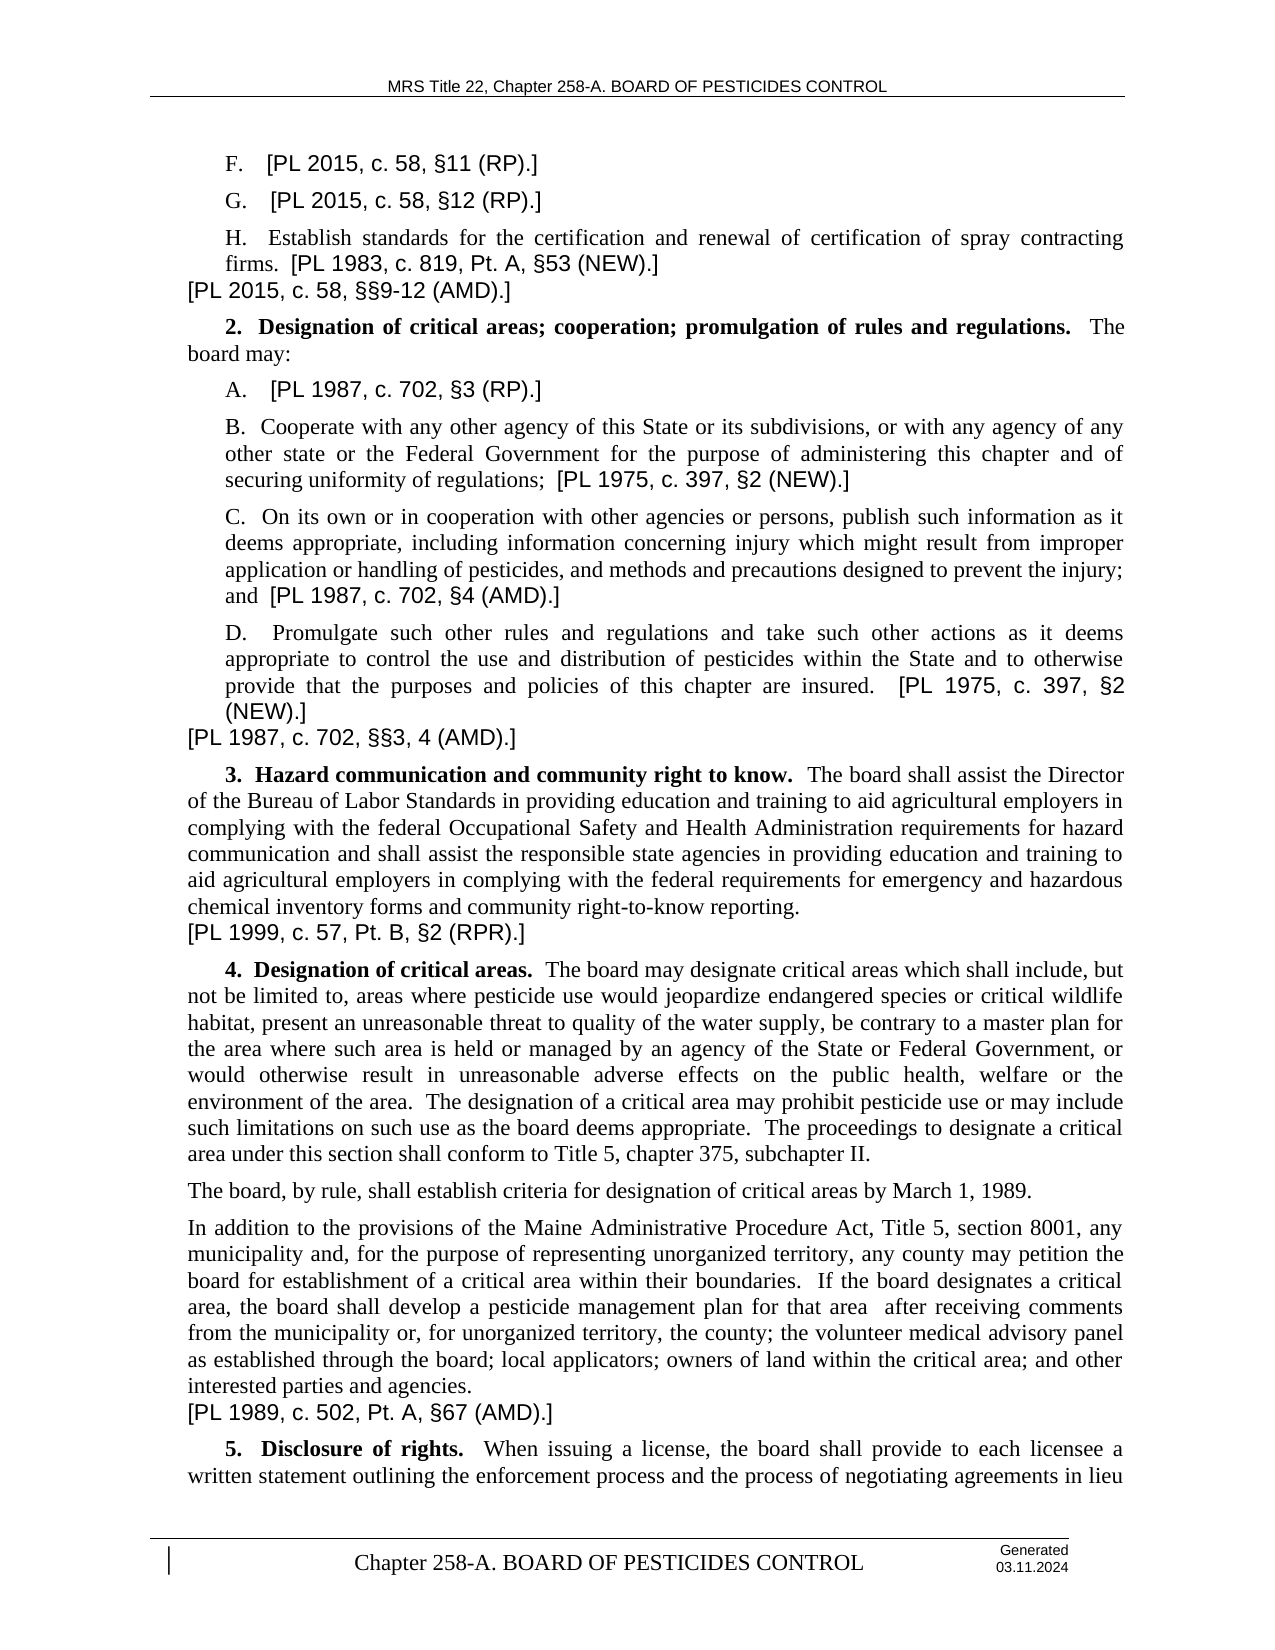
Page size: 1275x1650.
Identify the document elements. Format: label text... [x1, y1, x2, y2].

text A. [PL 1987, c. 702, §3 (RP).] [225, 376, 1125, 403]
text F. [PL 2015, c. 58, §11 (RP).] [225, 150, 1125, 176]
text G. [PL 2015, c. 58, §12 (RP).] [225, 187, 1125, 213]
text [PL 1987, c. 702, §§3, 4 (AMD).] [187, 724, 1125, 751]
text The board, by rule, shall establish criteria for designation of critical areas by March 1, 1989. [187, 1177, 1125, 1204]
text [187, 1435, 1125, 1488]
text 4. Designation of critical areas. The board may designate critical areas which shall include, but not be limited to, areas where pesticide use would jeopardize endangered species or critical wildlife habitat, present an unreasonable threat to quality of the water supply, be contrary to a master plan for the area where such area is held or managed by an agency of the State or Federal Government, or would otherwise result in unreasonable adverse effects on the public health, welfare or the environment of the area. The designation of a critical area may prohibit pesticide use or may include such limitations on such use as the board deems appropriate. The proceedings to designate a critical area under this section shall conform to Title 5, chapter 375, subchapter II. [187, 956, 1125, 1167]
text H. Establish standards for the certification and renewal of certification of spray contracting firms. [PL 1983, c. 819, Pt. A, §53 (NEW).] [225, 224, 1125, 277]
text [PL 1989, c. 502, Pt. A, §67 (AMD).] [187, 1398, 1125, 1425]
text 3. Hazard communication and community right to know. The board shall assist the Director of the Bureau of Labor Standards in providing education and training to aid agricultural employers in complying with the federal Occupational Safety and Health Administration requirements for hazard communication and shall assist the responsible state agencies in providing education and training to aid agricultural employers in complying with the federal requirements for emergency and hazardous chemical inventory forms and community right-to-know reporting. [187, 761, 1125, 919]
text C. On its own or in cooperation with other agencies or persons, publish such information as it deems appropriate, including information concerning injury which might result from improper application or handling of pesticides, and methods and precautions designed to prevent the injury; and [PL 1987, c. 702, §4 (AMD).] [225, 503, 1125, 608]
text [PL 2015, c. 58, §§9-12 (AMD).] [187, 277, 1125, 303]
text B. Cooperate with any other agency of this State or its subdivisions, or with any agency of any other state or the Federal Government for the purpose of administering this chapter and of securing uniformity of regulations; [PL 1975, c. 397, §2 (NEW).] [225, 413, 1125, 492]
text [PL 1999, c. 57, Pt. B, §2 (RPR).] [187, 919, 1125, 946]
text D. Promulgate such other rules and regulations and take such other actions as it deems appropriate to control the use and distribution of pesticides within the State and to otherwise provide that the purposes and policies of this chapter are insured. [PL 1975, c. 397, §2 (NEW).] [225, 619, 1125, 724]
text 2. Designation of critical areas; cooperation; promulgation of rules and regulations. The board may: [187, 313, 1125, 366]
text In addition to the provisions of the Maine Administrative Procedure Act, Title 5, section 8001, any municipality and, for the purpose of representing unorganized territory, any county may petition the board for establishment of a critical area within their boundaries. If the board designates a critical area, the board shall develop a pesticide management plan for that area after receiving comments from the municipality or, for unorganized territory, the county; the volunteer medical advisory panel as established through the board; local applicators; owners of land within the critical area; and other interested parties and agencies. [187, 1214, 1125, 1398]
